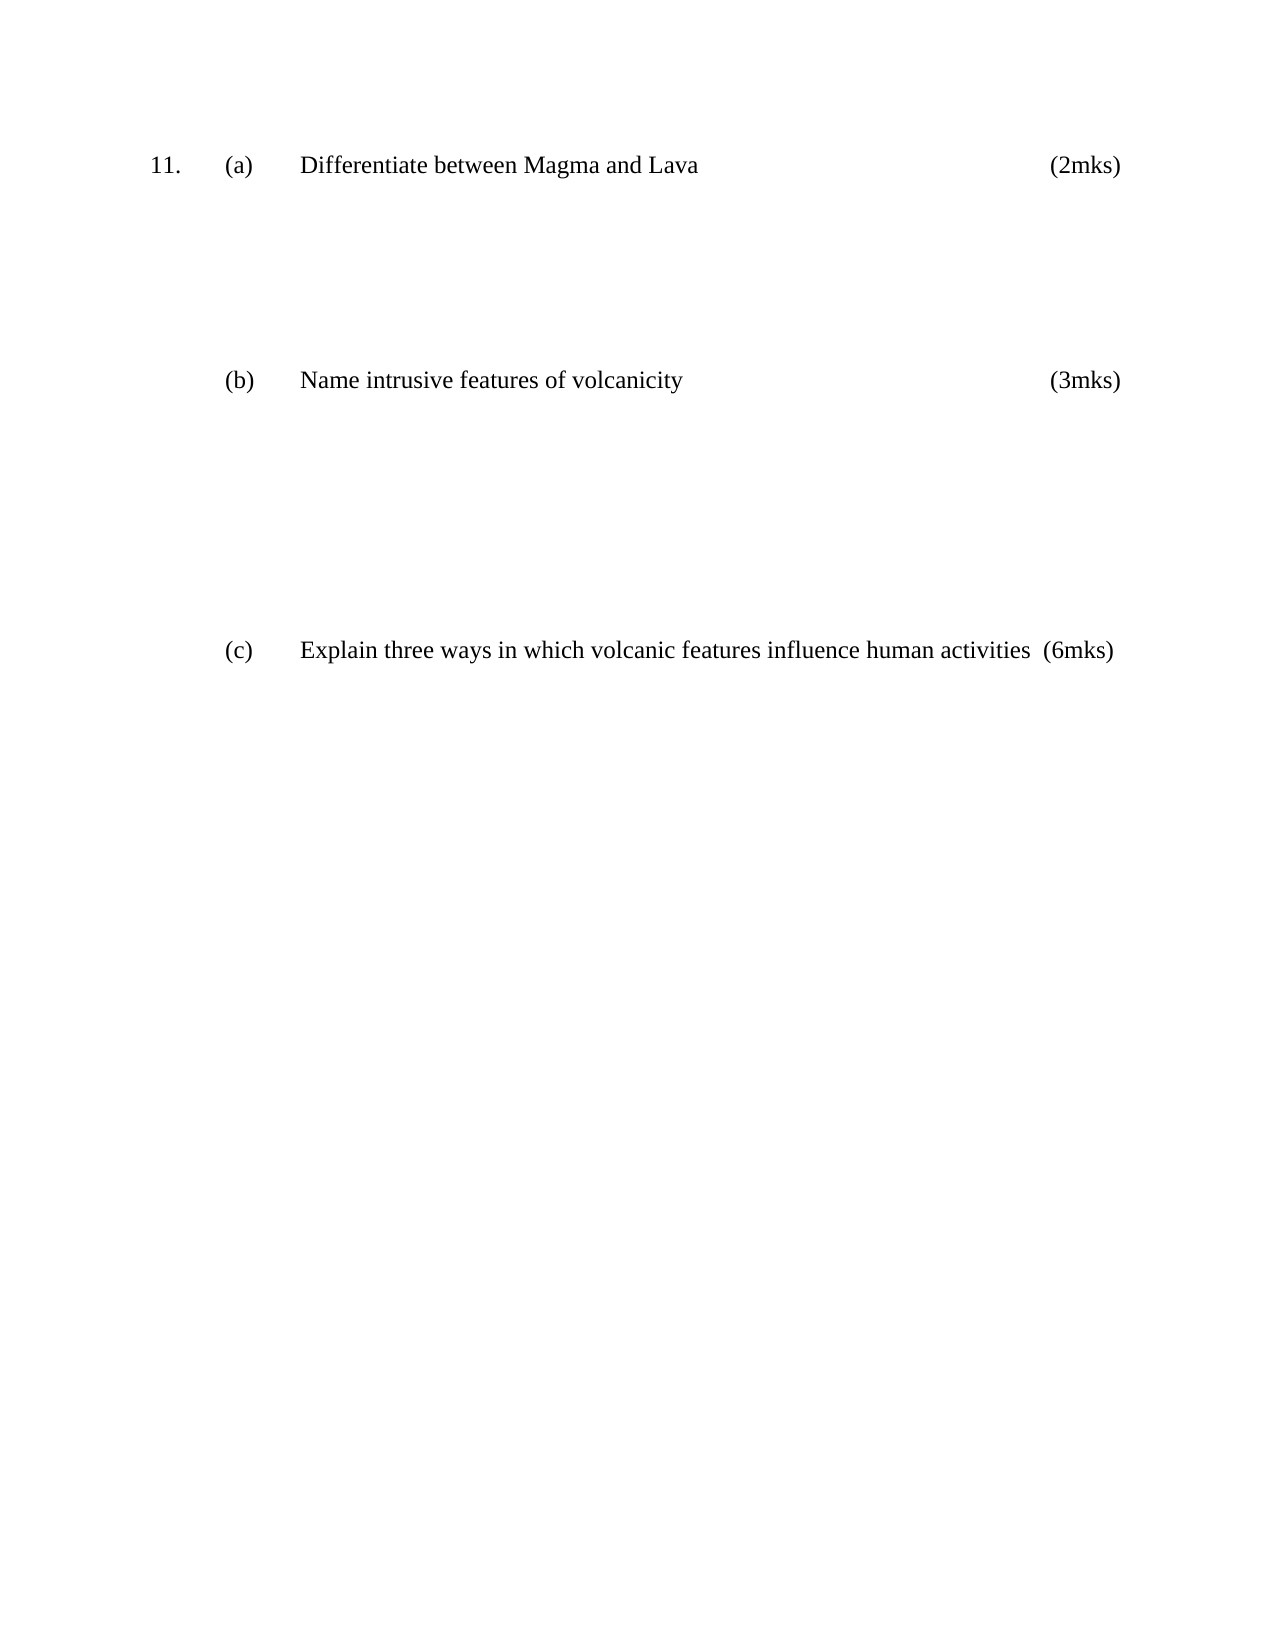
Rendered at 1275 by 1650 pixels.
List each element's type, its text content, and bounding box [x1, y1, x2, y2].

text (c) Explain three ways in which volcanic features influence human activities (6mks) [150, 635, 1125, 663]
text (b) Name intrusive features of volcanicity (3mks) [150, 365, 1125, 394]
text 11. (a) Differentiate between Magma and Lava (2mks) [150, 150, 1125, 179]
